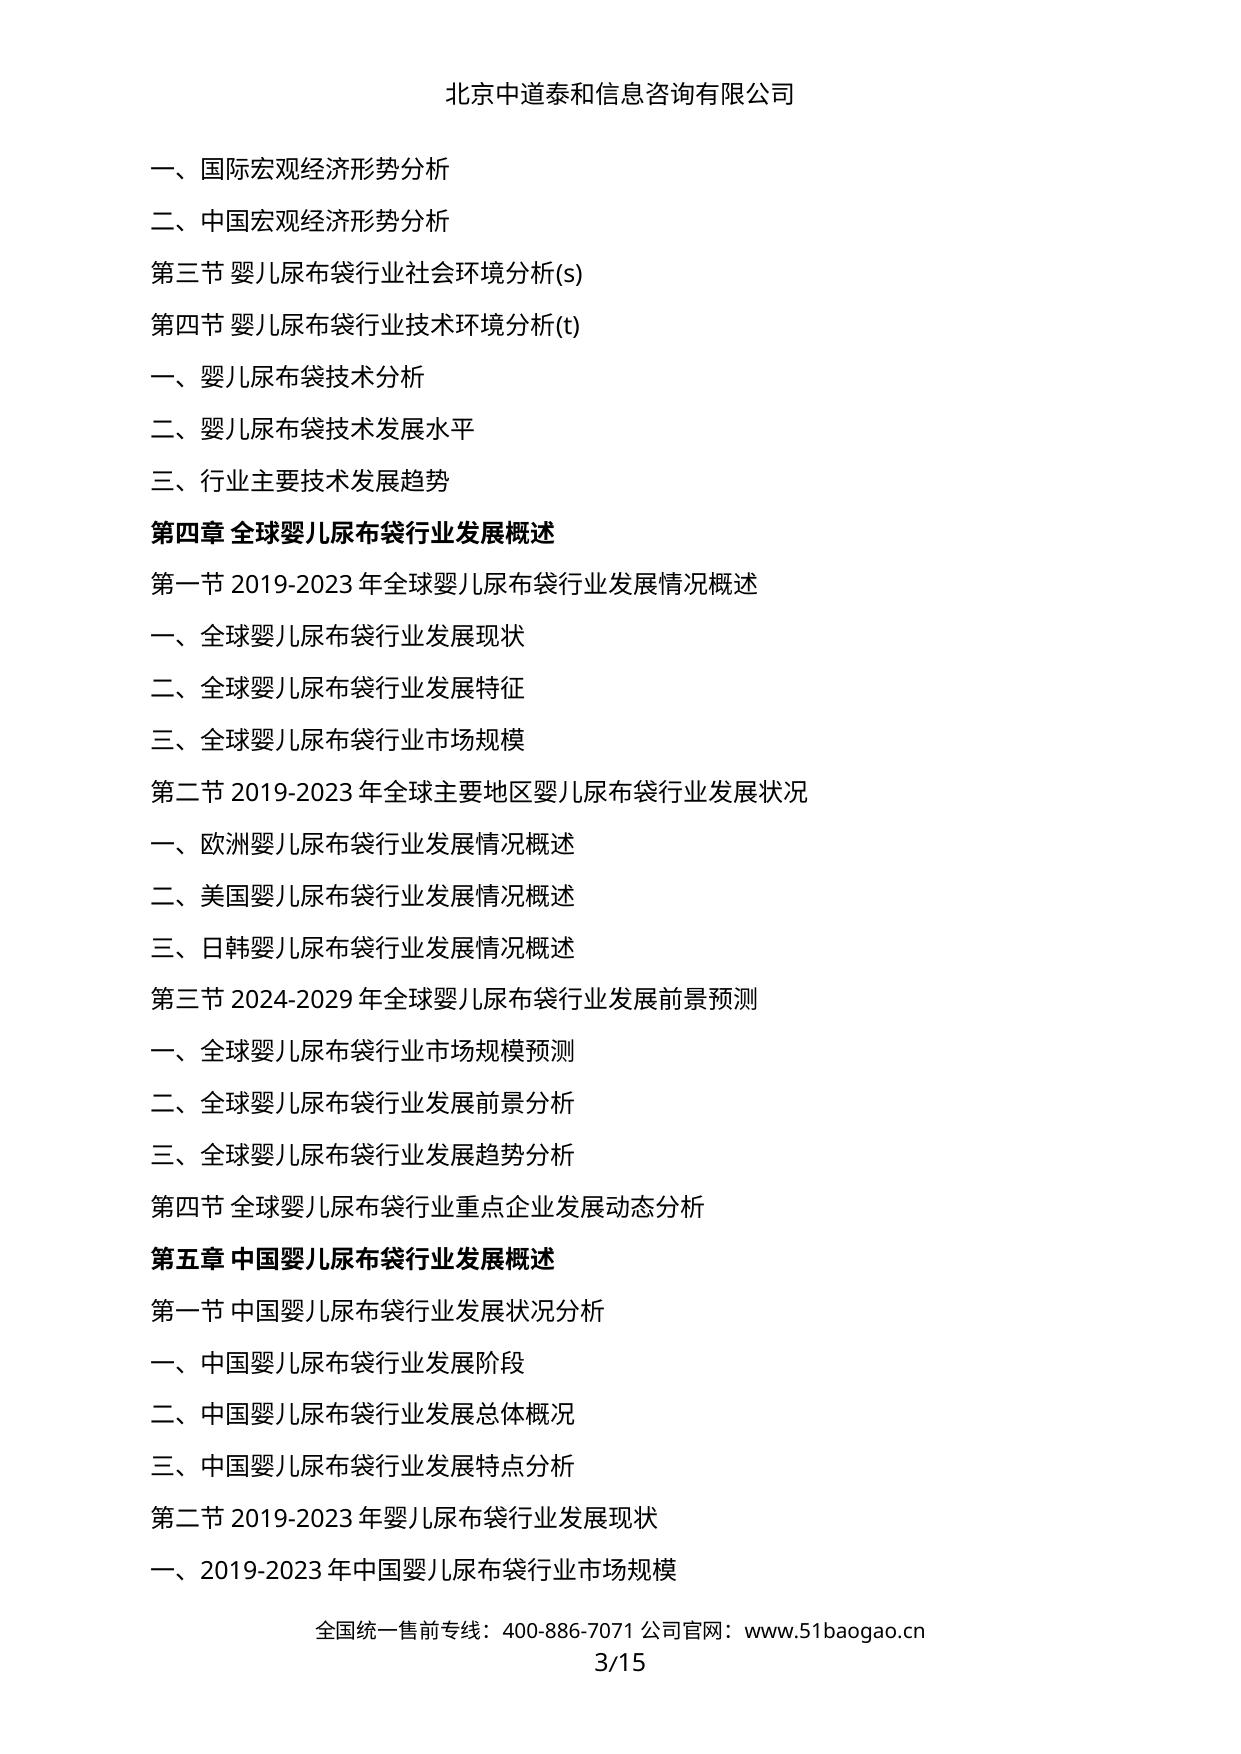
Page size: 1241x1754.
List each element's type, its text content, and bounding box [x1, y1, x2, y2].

text 第四章 全球婴儿尿布袋行业发展概述 [150, 513, 1090, 549]
text 三、日韩婴儿尿布袋行业发展情况概述 [150, 928, 1090, 964]
text 第二节 2019-2023年婴儿尿布袋行业发展现状 [150, 1499, 1090, 1535]
text 三、行业主要技术发展趋势 [150, 461, 1090, 497]
text 二、中国宏观经济形势分析 [150, 202, 1090, 238]
text 第三节 2024-2029年全球婴儿尿布袋行业发展前景预测 [150, 980, 1090, 1016]
text 一、2019-2023年中国婴儿尿布袋行业市场规模 [150, 1551, 1090, 1587]
text 三、全球婴儿尿布袋行业市场规模 [150, 721, 1090, 757]
text 二、全球婴儿尿布袋行业发展特征 [150, 669, 1090, 705]
text 二、婴儿尿布袋技术发展水平 [150, 409, 1090, 446]
text 三、中国婴儿尿布袋行业发展特点分析 [150, 1447, 1090, 1483]
text 一、全球婴儿尿布袋行业发展现状 [150, 617, 1090, 653]
text 第二节 2019-2023年全球主要地区婴儿尿布袋行业发展状况 [150, 772, 1090, 809]
text 第四节 全球婴儿尿布袋行业重点企业发展动态分析 [150, 1187, 1090, 1224]
text 第一节 2019-2023年全球婴儿尿布袋行业发展情况概述 [150, 565, 1090, 601]
text 一、中国婴儿尿布袋行业发展阶段 [150, 1343, 1090, 1379]
text 一、婴儿尿布袋技术分析 [150, 357, 1090, 394]
text 一、欧洲婴儿尿布袋行业发展情况概述 [150, 824, 1090, 861]
text 二、美国婴儿尿布袋行业发展情况概述 [150, 876, 1090, 912]
text 第一节 中国婴儿尿布袋行业发展状况分析 [150, 1291, 1090, 1327]
text 第三节 婴儿尿布袋行业社会环境分析(s) [150, 254, 1090, 290]
text 二、全球婴儿尿布袋行业发展前景分析 [150, 1084, 1090, 1120]
text 三、全球婴儿尿布袋行业发展趋势分析 [150, 1136, 1090, 1172]
text 一、国际宏观经济形势分析 [150, 150, 1090, 186]
text 一、全球婴儿尿布袋行业市场规模预测 [150, 1032, 1090, 1068]
text 第四节 婴儿尿布袋行业技术环境分析(t) [150, 306, 1090, 342]
text 二、中国婴儿尿布袋行业发展总体概况 [150, 1395, 1090, 1431]
text 第五章 中国婴儿尿布袋行业发展概述 [150, 1239, 1090, 1276]
